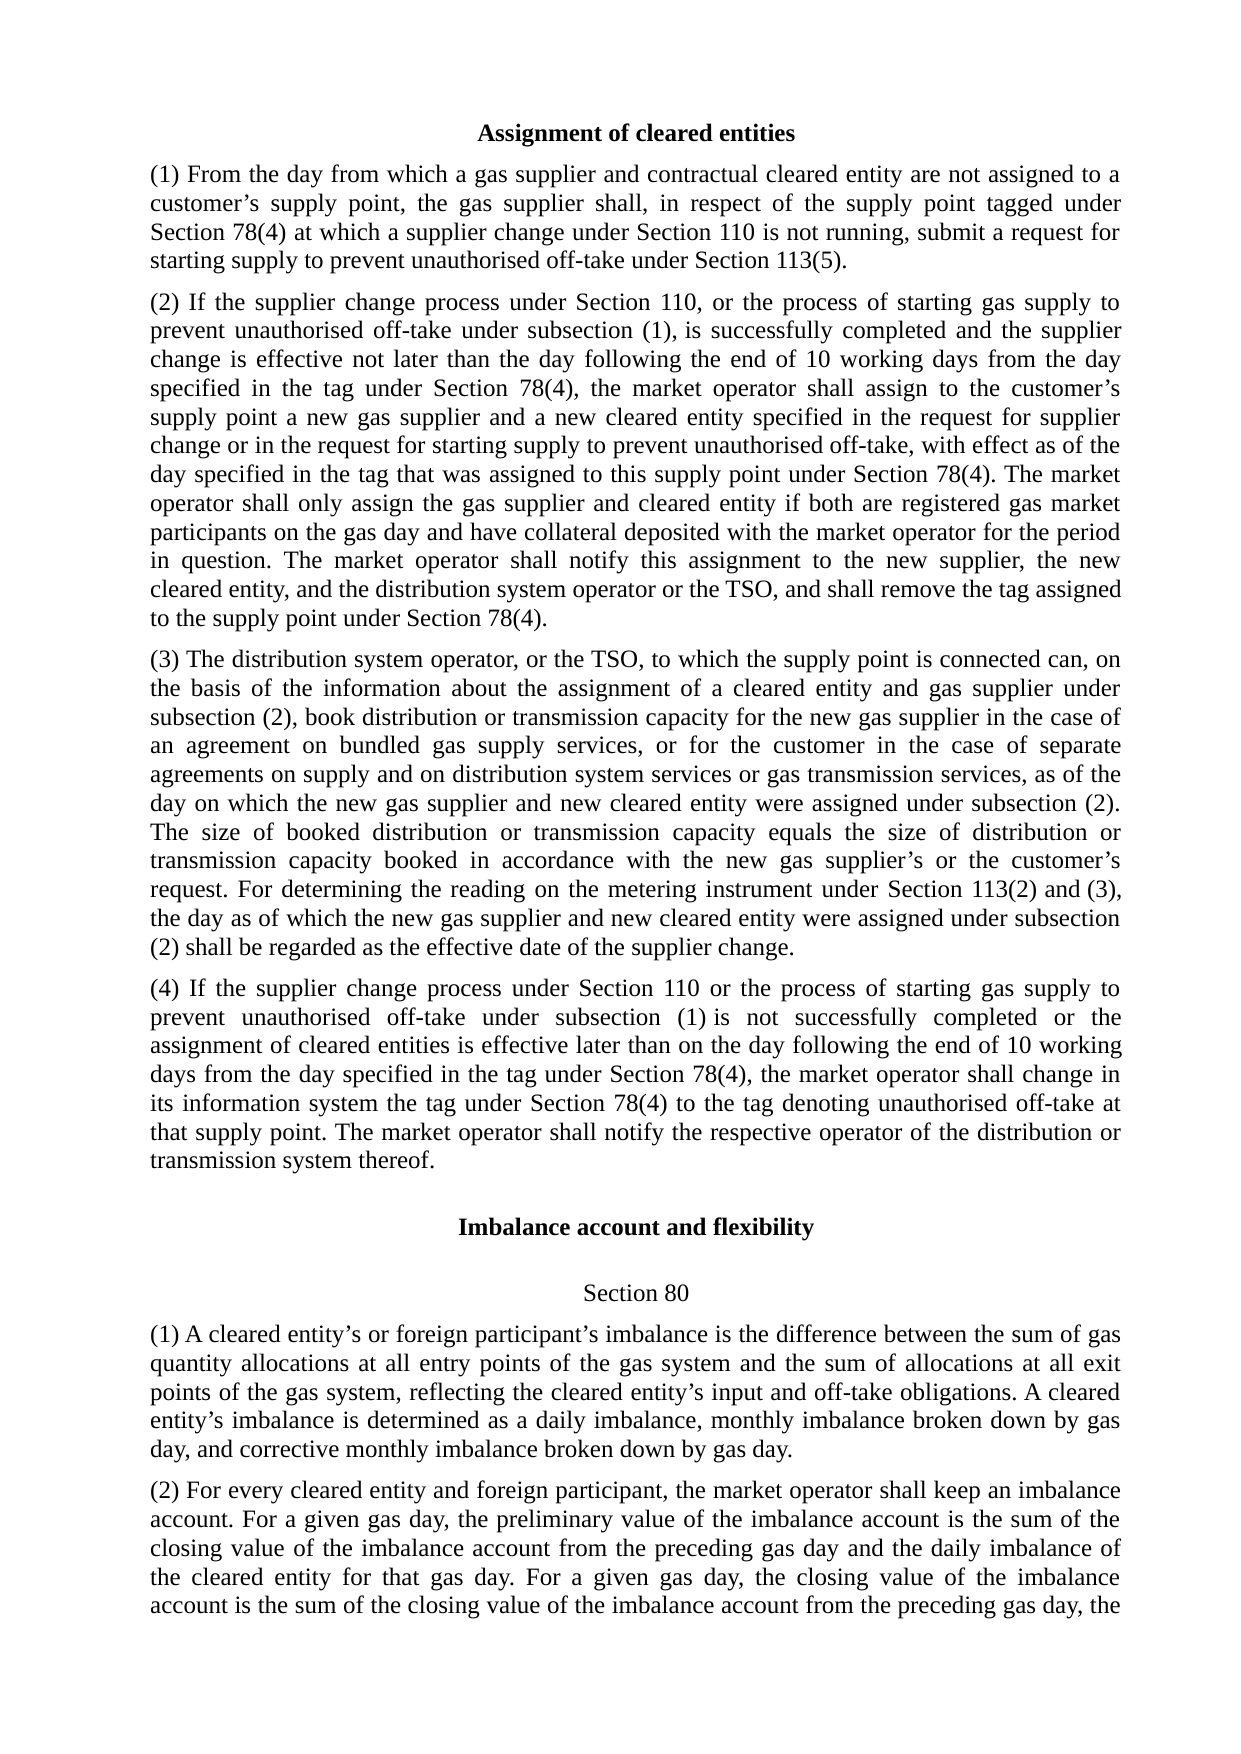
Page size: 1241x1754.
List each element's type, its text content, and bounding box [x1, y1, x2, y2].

text (1) A cleared entity’s or foreign participant’s imbalance is the difference between the sum of gas quantity allocations at all entry points of the gas system and the sum of allocations at all exit points of the gas system, reflecting the cleared entity’s input and off-take obligations. A cleared entity’s imbalance is determined as a daily imbalance, monthly imbalance broken down by gas day, and corrective monthly imbalance broken down by gas day. [150, 1319, 1122, 1463]
text (1) From the day from which a gas supplier and contractual cleared entity are not assigned to a customer’s supply point, the gas supplier shall, in respect of the supply point tagged under Section 78(4) at which a supplier change under Section 110 is not running, submit a request for starting supply to prevent unauthorised off-take under Section 113(5). [150, 159, 1122, 274]
text (4) If the supplier change process under Section 110 or the process of starting gas supply to prevent unauthorised off-take under subsection (1) is not successfully completed or the assignment of cleared entities is effective later than on the day following the end of 10 working days from the day specified in the tag under Section 78(4), the market operator shall change in its information system the tag under Section 78(4) to the tag denoting unauthorised off-take at that supply point. The market operator shall notify the respective operator of the distribution or transmission system thereof. [150, 973, 1122, 1174]
text Section 80 [150, 1278, 1122, 1307]
text (2) If the supplier change process under Section 110, or the process of starting gas supply to prevent unauthorised off-take under subsection (1), is successfully completed and the supplier change is effective not later than the day following the end of 10 working days from the day specified in the tag under Section 78(4), the market operator shall assign to the customer’s supply point a new gas supplier and a new cleared entity specified in the request for supplier change or in the request for starting supply to prevent unauthorised off-take, with effect as of the day specified in the tag that was assigned to this supply point under Section 78(4). The market operator shall only assign the gas supplier and cleared entity if both are registered gas market participants on the gas day and have collateral deposited with the market operator for the period in question. The market operator shall notify this assignment to the new supplier, the new cleared entity, and the distribution system operator or the TSO, and shall remove the tag assigned to the supply point under Section 78(4). [150, 287, 1122, 632]
text Imbalance account and flexibility [150, 1212, 1122, 1241]
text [150, 1476, 1122, 1619]
text (3) The distribution system operator, or the TSO, to which the supply point is connected can, on the basis of the information about the assignment of a cleared entity and gas supplier under subsection (2), book distribution or transmission capacity for the new gas supplier in the case of an agreement on bundled gas supply services, or for the customer in the case of separate agreements on supply and on distribution system services or gas transmission services, as of the day on which the new gas supplier and new cleared entity were assigned under subsection (2). The size of booked distribution or transmission capacity equals the size of distribution or transmission capacity booked in accordance with the new gas supplier’s or the customer’s request. For determining the reading on the metering instrument under Section 113(2) and (3), the day as of which the new gas supplier and new cleared entity were assigned under subsection (2) shall be regarded as the effective date of the supplier change. [150, 644, 1122, 961]
text Assignment of cleared entities [150, 118, 1122, 147]
